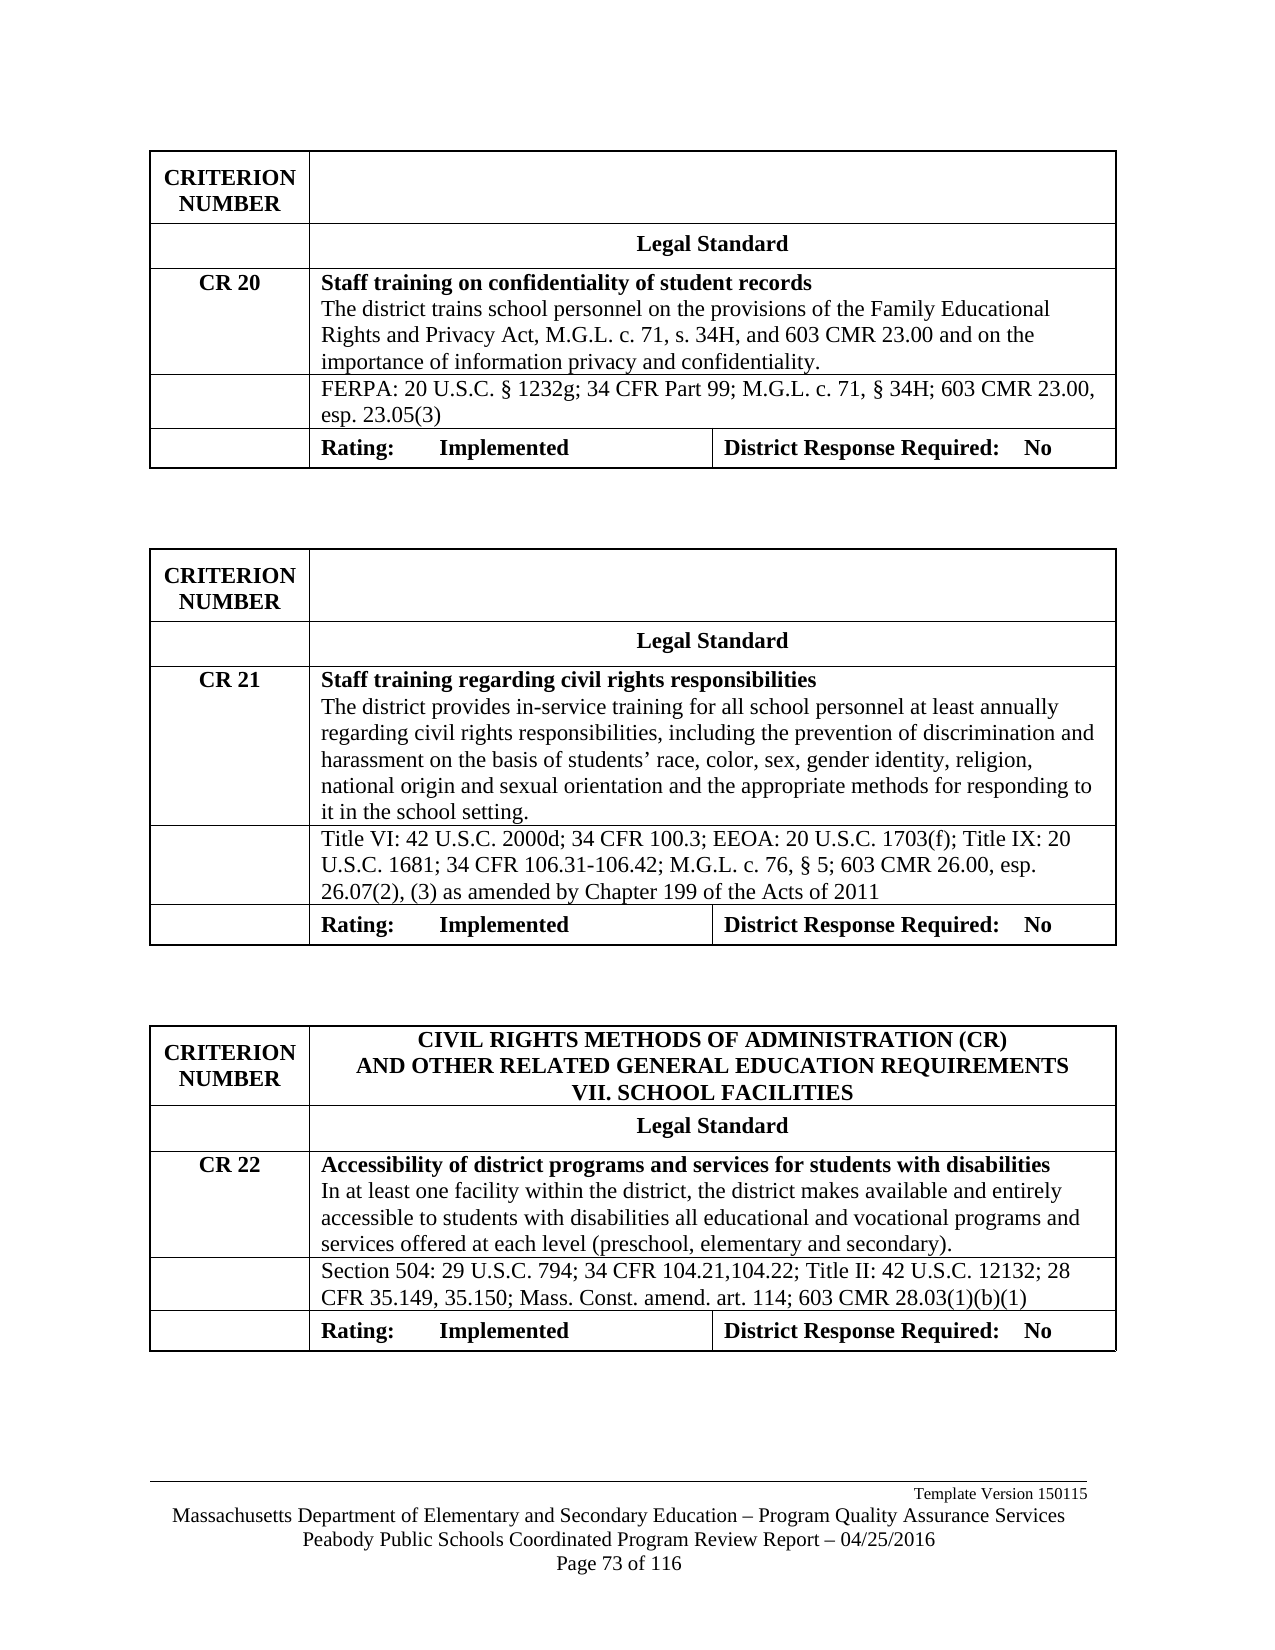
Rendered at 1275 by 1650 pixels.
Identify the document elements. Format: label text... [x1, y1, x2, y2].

table_cell Implemented [422, 1311, 712, 1350]
table_cell CR 20 [151, 269, 309, 374]
table_cell CR 22 [151, 1152, 309, 1257]
table_cell [151, 905, 309, 944]
table_cell Legal Standard [310, 224, 1115, 268]
table_cell Rating: [310, 905, 422, 944]
table_header CRITERION NUMBER [151, 1027, 309, 1105]
table_cell Staff training regarding civil rights responsibilities The district provides in-service training for all school personnel at least annually regarding civil rights responsibilities, including the prevention of discrimination and harassment on the basis of students’ race, color, sex, gender identity, religion, national origin and sexual orientation and the appropriate methods for responding to it in the school setting. [310, 667, 1115, 825]
table_cell Staff training on confidentiality of student records The district trains school personnel on the provisions of the Family Educational Rights and Privacy Act, M.G.L. c. 71, s. 34H, and 603 CMR 23.00 and on the importance of information privacy and confidentiality. [310, 269, 1115, 374]
table_cell [151, 429, 309, 467]
table_cell Implemented [422, 905, 712, 944]
table_cell Legal Standard [310, 1106, 1115, 1151]
table_cell [151, 1311, 309, 1350]
table_cell Rating: [310, 1311, 422, 1350]
table_cell No [1013, 429, 1115, 467]
table_cell [151, 224, 309, 268]
table_cell [151, 826, 309, 904]
table_cell Rating: [310, 429, 422, 467]
table_cell No [1013, 905, 1115, 944]
table_header CRITERION NUMBER [151, 152, 309, 223]
table_cell Legal Standard [310, 622, 1115, 666]
table_cell CR 21 [151, 667, 309, 825]
table_cell District Response Required: [713, 429, 1012, 467]
table_cell [151, 622, 309, 666]
table_cell Title VI: 42 U.S.C. 2000d; 34 CFR 100.3; EEOA: 20 U.S.C. 1703(f); Title IX: 20 U.S.C. 1681; 34 CFR 106.31-106.42; M.G.L. c. 76, § 5; 603 CMR 26.00, esp. 26.07(2), (3) as amended by Chapter 199 of the Acts of 2011 [310, 826, 1115, 904]
table_cell Section 504: 29 U.S.C. 794; 34 CFR 104.21,104.22; Title II: 42 U.S.C. 12132; 28 CFR 35.149, 35.150; Mass. Const. amend. art. 114; 603 CMR 28.03(1)(b)(1) [310, 1258, 1115, 1310]
table_cell [151, 375, 309, 427]
table_cell Accessibility of district programs and services for students with disabilities In at least one facility within the district, the district makes available and entirely accessible to students with disabilities all educational and vocational programs and services offered at each level (preschool, elementary and secondary). [310, 1152, 1115, 1257]
table_cell [151, 1258, 309, 1310]
table_cell FERPA: 20 U.S.C. § 1232g; 34 CFR Part 99; M.G.L. c. 71, § 34H; 603 CMR 23.00, esp. 23.05(3) [310, 375, 1115, 427]
table_cell District Response Required: [713, 905, 1012, 944]
table_header CRITERION NUMBER [151, 550, 309, 621]
table_cell District Response Required: [713, 1311, 1012, 1350]
table_cell Implemented [422, 429, 712, 467]
table_header CIVIL RIGHTS METHODS OF ADMINISTRATION (CR) AND OTHER RELATED GENERAL EDUCATION REQUIREMENTS VII. SCHOOL FACILITIES [310, 1027, 1115, 1105]
table_cell [151, 1106, 309, 1151]
table_header [310, 550, 1115, 621]
table_header [310, 152, 1115, 223]
table_cell No [1013, 1311, 1115, 1350]
